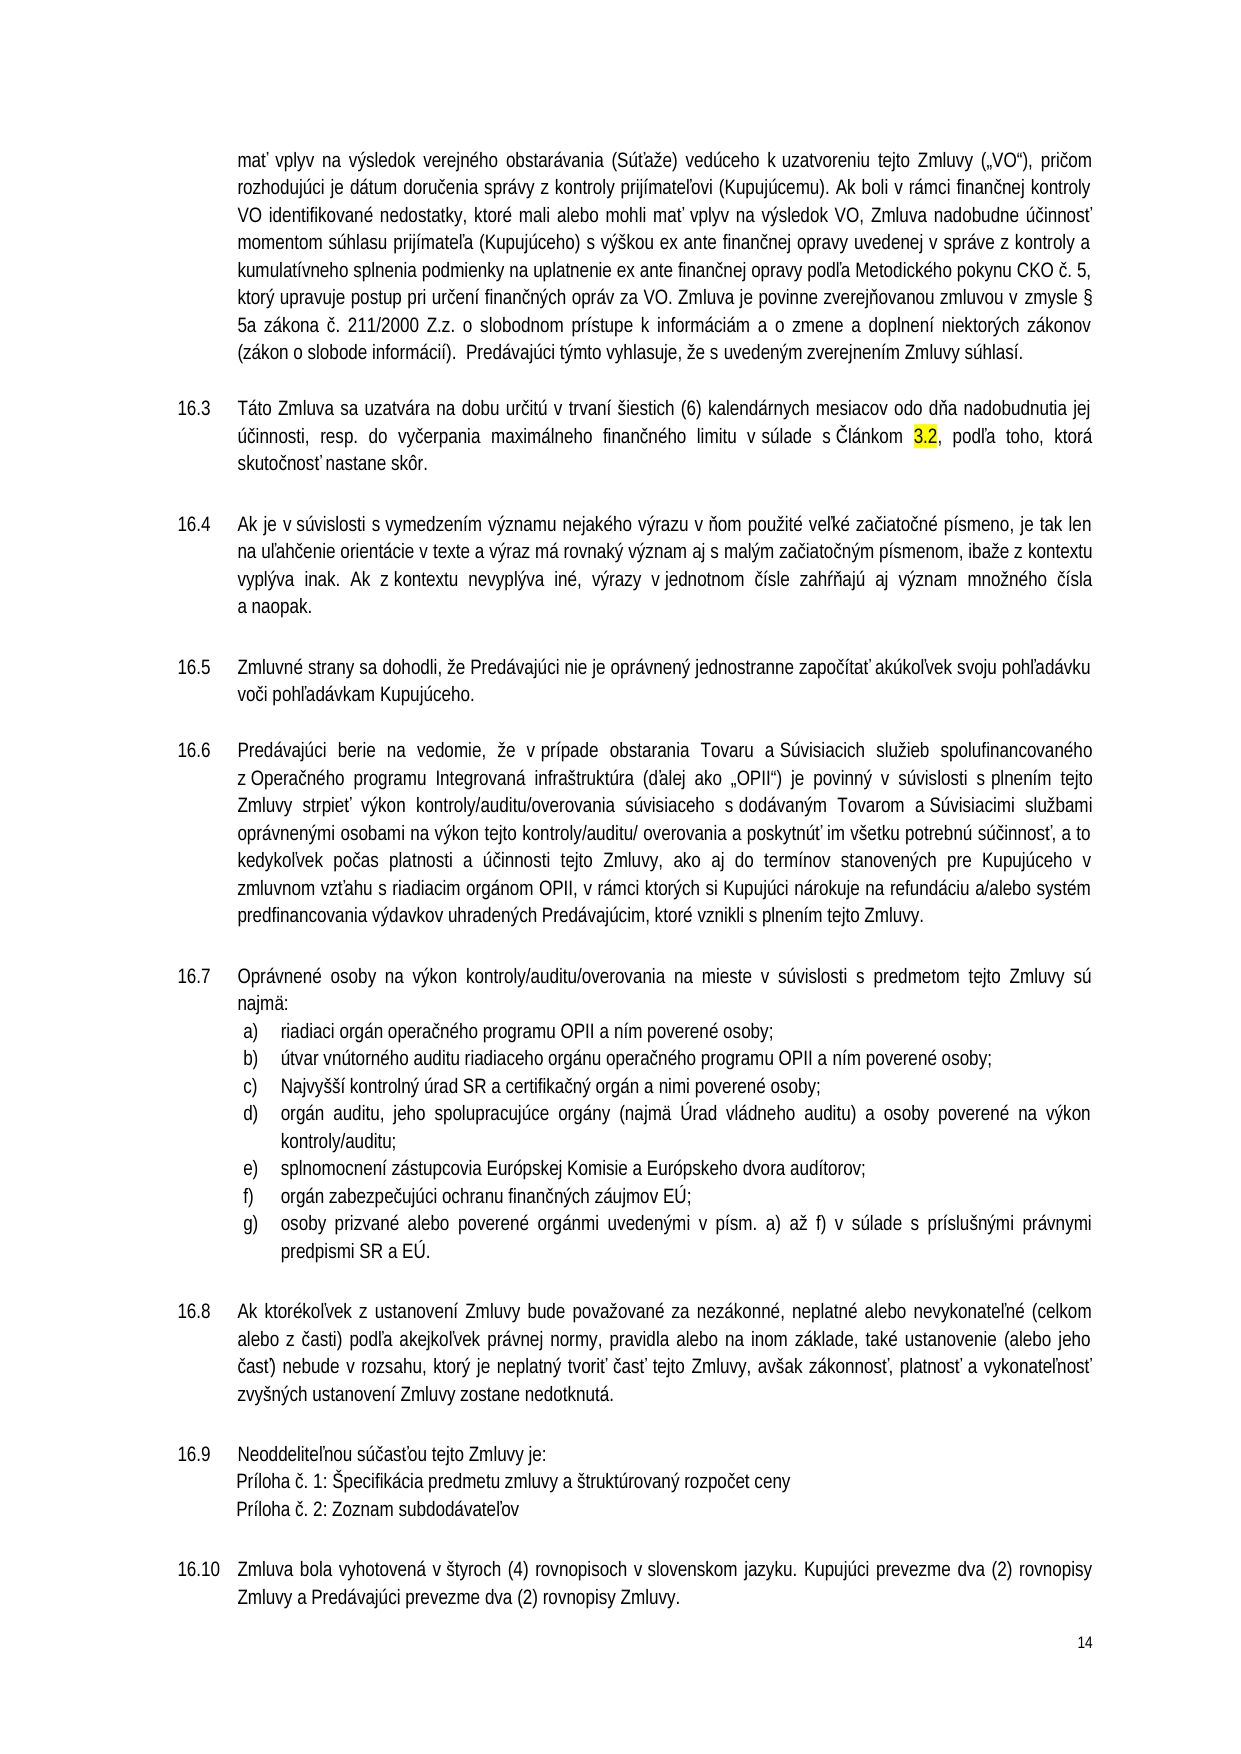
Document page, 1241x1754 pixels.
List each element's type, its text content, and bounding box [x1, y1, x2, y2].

subtitle splnomocnení zástupcovia Európskej Komisie a Európskeho dvora audítorov; [243, 1156, 1093, 1180]
subtitle Zmluvné strany sa dohodli, že Predávajúci nie je oprávnený jednostranne započítať akúkoľvek svoju pohľadávku voči pohľadávkam Kupujúceho. [177, 654, 1093, 706]
subtitle Oprávnené osoby na výkon kontroly/auditu/overovania na mieste v súvislosti s predmetom tejto Zmluvy sú najmä: [177, 964, 1093, 1015]
subtitle riadiaci orgán operačného programu OPII a ním poverené osoby; [243, 1019, 1093, 1043]
subtitle Ak je v súvislosti s vymedzením významu nejakého výrazu v ňom použité veľké začiatočné písmeno, je tak len na uľahčenie orientácie v texte a výraz má rovnaký význam aj s malým začiatočným písmenom, ibaže z kontextu vyplýva inak. Ak z kontextu nevyplýva iné, výrazy v jednotnom čísle zahŕňajú aj význam množného čísla a naopak. [177, 512, 1093, 618]
subtitle Predávajúci berie na vedomie, že v prípade obstarania Tovaru a Súvisiacich služieb spolufinancovaného z Operačného programu Integrovaná infraštruktúra (ďalej ako „OPII“) je povinný v súvislosti s plnením tejto Zmluvy strpieť výkon kontroly/auditu/overovania súvisiaceho s dodávaným Tovarom a Súvisiacimi službami oprávnenými osobami na výkon tejto kontroly/auditu/ overovania a poskytnúť im všetku potrebnú súčinnosť, a to kedykoľvek počas platnosti a účinnosti tejto Zmluvy, ako aj do termínov stanovených pre Kupujúceho v zmluvnom vzťahu s riadiacim orgánom OPII, v rámci ktorých si Kupujúci nárokuje na refundáciu a/alebo systém predfinancovania výdavkov uhradených Predávajúcim, ktoré vznikli s plnením tejto Zmluvy. [177, 738, 1093, 927]
text Príloha č. 2: Zoznam subdodávateľov [236, 1497, 1093, 1521]
subtitle osoby prizvané alebo poverené orgánmi uvedenými v písm. a) až f) v súlade s príslušnými právnymi predpismi SR a EÚ. [243, 1211, 1093, 1263]
subtitle Neoddeliteľnou súčasťou tejto Zmluvy je: [177, 1442, 1093, 1466]
text Príloha č. 1: Špecifikácia predmetu zmluvy a štruktúrovaný rozpočet ceny [236, 1469, 1093, 1493]
subtitle Táto Zmluva sa uzatvára na dobu určitú v trvaní šiestich (6) kalendárnych mesiacov odo dňa nadobudnutia jej účinnosti, resp. do vyčerpania maximálneho finančného limitu v súlade s Článkom 3.2, podľa toho, ktorá skutočnosť nastane skôr. [177, 396, 1093, 475]
subtitle Zmluva bola vyhotovená v štyroch (4) rovnopisoch v slovenskom jazyku. Kupujúci prevezme dva (2) rovnopisy Zmluvy a Predávajúci prevezme dva (2) rovnopisy Zmluvy. [177, 1557, 1093, 1609]
subtitle orgán auditu, jeho spolupracujúce orgány (najmä Úrad vládneho auditu) a osoby poverené na výkon kontroly/auditu; [243, 1101, 1093, 1153]
subtitle útvar vnútorného auditu riadiaceho orgánu operačného programu OPII a ním poverené osoby; [243, 1046, 1093, 1070]
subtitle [177, 148, 1093, 364]
subtitle Najvyšší kontrolný úrad SR a certifikačný orgán a nimi poverené osoby; [243, 1074, 1093, 1098]
subtitle Ak ktorékoľvek z ustanovení Zmluvy bude považované za nezákonné, neplatné alebo nevykonateľné (celkom alebo z časti) podľa akejkoľvek právnej normy, pravidla alebo na inom základe, také ustanovenie (alebo jeho časť) nebude v rozsahu, ktorý je neplatný tvoriť časť tejto Zmluvy, avšak zákonnosť, platnosť a vykonateľnosť zvyšných ustanovení Zmluvy zostane nedotknutá. [177, 1299, 1093, 1406]
subtitle orgán zabezpečujúci ochranu finančných záujmov EÚ; [243, 1184, 1093, 1208]
